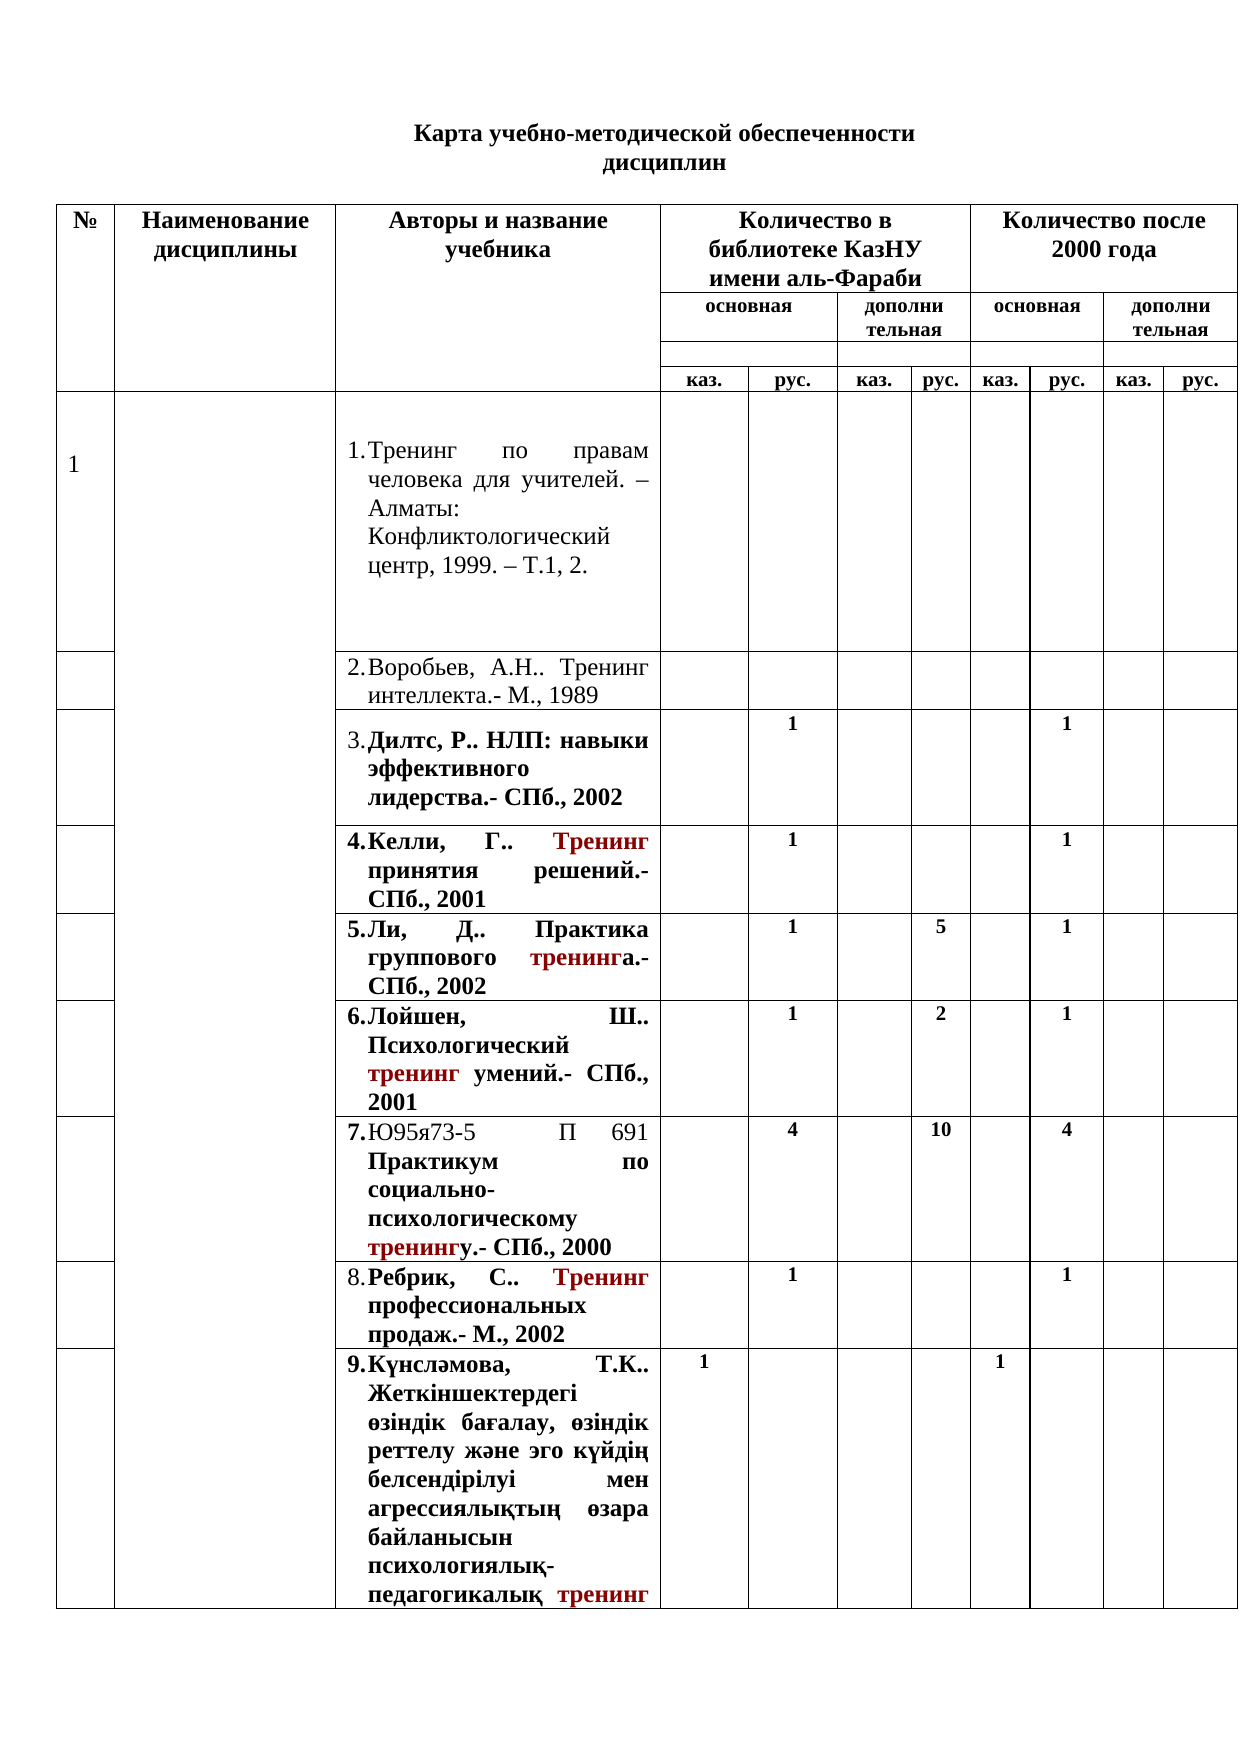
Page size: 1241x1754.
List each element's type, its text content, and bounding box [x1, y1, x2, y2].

table_cell Лойшен, Ш.. Психологический тренинг умений.- СПб., 2001 [336, 1001, 660, 1116]
table_cell [912, 652, 970, 709]
table_cell [661, 342, 837, 366]
table_cell [1104, 392, 1163, 651]
table_cell рус. [1164, 367, 1237, 391]
table_cell 1 [749, 826, 837, 913]
table_cell [57, 710, 114, 825]
table_cell 4 [749, 1117, 837, 1261]
table_cell [661, 826, 748, 913]
table_cell [971, 914, 1029, 1000]
table_header Количество в библиотеке КазНУ имени аль-Фараби [661, 205, 970, 292]
table_cell 1 [57, 392, 114, 651]
table_cell рус. [749, 367, 837, 391]
table_cell 1 [1031, 1001, 1103, 1116]
table_cell [1104, 1349, 1163, 1608]
table_cell Ребрик, С.. Тренинг профессиональных продаж.- М., 2002 [336, 1262, 660, 1348]
text дисциплин [177, 147, 1152, 176]
table_cell [838, 826, 911, 913]
table_cell основная [971, 293, 1103, 341]
table_cell 1 [749, 1262, 837, 1348]
table_cell [57, 914, 114, 1000]
table_cell Ю95я73-5 П 691 Практикум по социально-психологическому тренингу.- СПб., 2000 [336, 1117, 660, 1261]
table_cell [57, 1001, 114, 1116]
table_cell [1104, 1001, 1163, 1116]
table_cell 2 [912, 1001, 970, 1116]
table_cell Тренинг по правам человека для учителей. – Алматы: Конфликтологический центр, 1999. – Т.1, 2. [336, 392, 660, 651]
table_cell [661, 914, 748, 1000]
table_cell каз. [838, 367, 911, 391]
table_cell [838, 1117, 911, 1261]
table_cell рус. [912, 367, 970, 391]
table_cell [661, 1117, 748, 1261]
table_cell [661, 652, 748, 709]
table_cell [1164, 1001, 1237, 1116]
table_cell 1 [1031, 1262, 1103, 1348]
table_cell Келли, Г.. Тренинг принятия решений.- СПб., 2001 [336, 826, 660, 913]
table_cell 1 [971, 1349, 1029, 1608]
table_cell [1104, 342, 1237, 366]
table_cell [838, 710, 911, 825]
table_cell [336, 1349, 660, 1608]
table_cell [57, 1117, 114, 1261]
table_cell [1031, 1349, 1103, 1608]
table_cell [115, 392, 335, 1608]
table_cell [1164, 1349, 1237, 1608]
table_cell [749, 392, 837, 651]
table_cell [971, 1001, 1029, 1116]
table_cell [971, 652, 1029, 709]
table_cell [912, 1349, 970, 1608]
table_cell 1 [1031, 914, 1103, 1000]
table_cell 4 [1031, 1117, 1103, 1261]
table_header Наименование дисциплины [115, 205, 335, 391]
table_cell дополни тельная [838, 293, 970, 341]
table_cell [971, 342, 1103, 366]
table_cell Ли, Д.. Практика группового тренинга.- СПб., 2002 [336, 914, 660, 1000]
table_cell [838, 342, 970, 366]
table_cell [57, 652, 114, 709]
table_cell [1164, 914, 1237, 1000]
table_cell [838, 652, 911, 709]
table_cell [1164, 392, 1237, 651]
table_header Авторы и название учебника [336, 205, 660, 391]
table_cell 1 [749, 1001, 837, 1116]
table_cell [1031, 652, 1103, 709]
table_cell 10 [912, 1117, 970, 1261]
table_cell [1104, 710, 1163, 825]
table_cell [57, 1349, 114, 1608]
table_cell [912, 710, 970, 825]
table_cell 1 [1031, 710, 1103, 825]
table_cell [912, 826, 970, 913]
table_cell рус. [1031, 367, 1103, 391]
table_cell [971, 826, 1029, 913]
table_cell [1164, 1117, 1237, 1261]
table_cell [971, 1262, 1029, 1348]
table_cell [1164, 652, 1237, 709]
table_cell [838, 392, 911, 651]
table_cell [912, 392, 970, 651]
table_cell каз. [971, 367, 1029, 391]
table_cell [749, 652, 837, 709]
table_cell [912, 1262, 970, 1348]
table_cell 1 [1031, 826, 1103, 913]
table_cell [971, 710, 1029, 825]
table_cell [661, 710, 748, 825]
table_header № [57, 205, 114, 391]
table_cell [838, 1349, 911, 1608]
table_cell дополни тельная [1104, 293, 1237, 341]
table_cell 1 [749, 710, 837, 825]
table_cell [1104, 1117, 1163, 1261]
table_cell основная [661, 293, 837, 341]
table_cell 1 [749, 914, 837, 1000]
table_cell [838, 914, 911, 1000]
text Карта учебно-методической обеспеченности [177, 118, 1152, 147]
table_cell [1164, 826, 1237, 913]
table_cell каз. [1104, 367, 1163, 391]
table_cell [661, 1262, 748, 1348]
table_cell [1164, 1262, 1237, 1348]
table_cell [1104, 1262, 1163, 1348]
table_cell каз. [661, 367, 748, 391]
table_header Количество после 2000 года [971, 205, 1237, 292]
table_cell [1164, 710, 1237, 825]
table_cell Воробьев, А.Н.. Тренинг интеллекта.- М., 1989 [336, 652, 660, 709]
table_cell [749, 1349, 837, 1608]
table_cell [838, 1262, 911, 1348]
table_cell [57, 1262, 114, 1348]
table_cell [1031, 392, 1103, 651]
table_cell [971, 1117, 1029, 1261]
table_cell [661, 1001, 748, 1116]
table_cell [838, 1001, 911, 1116]
table_cell [1104, 826, 1163, 913]
table_cell Дилтс, Р.. НЛП: навыки эффективного лидерства.- СПб., 2002 [336, 710, 660, 825]
table_cell 5 [912, 914, 970, 1000]
table_cell 1 [661, 1349, 748, 1608]
table_cell [971, 392, 1029, 651]
table_cell [57, 826, 114, 913]
table_cell [1104, 914, 1163, 1000]
table_cell [661, 392, 748, 651]
table_cell [1104, 652, 1163, 709]
